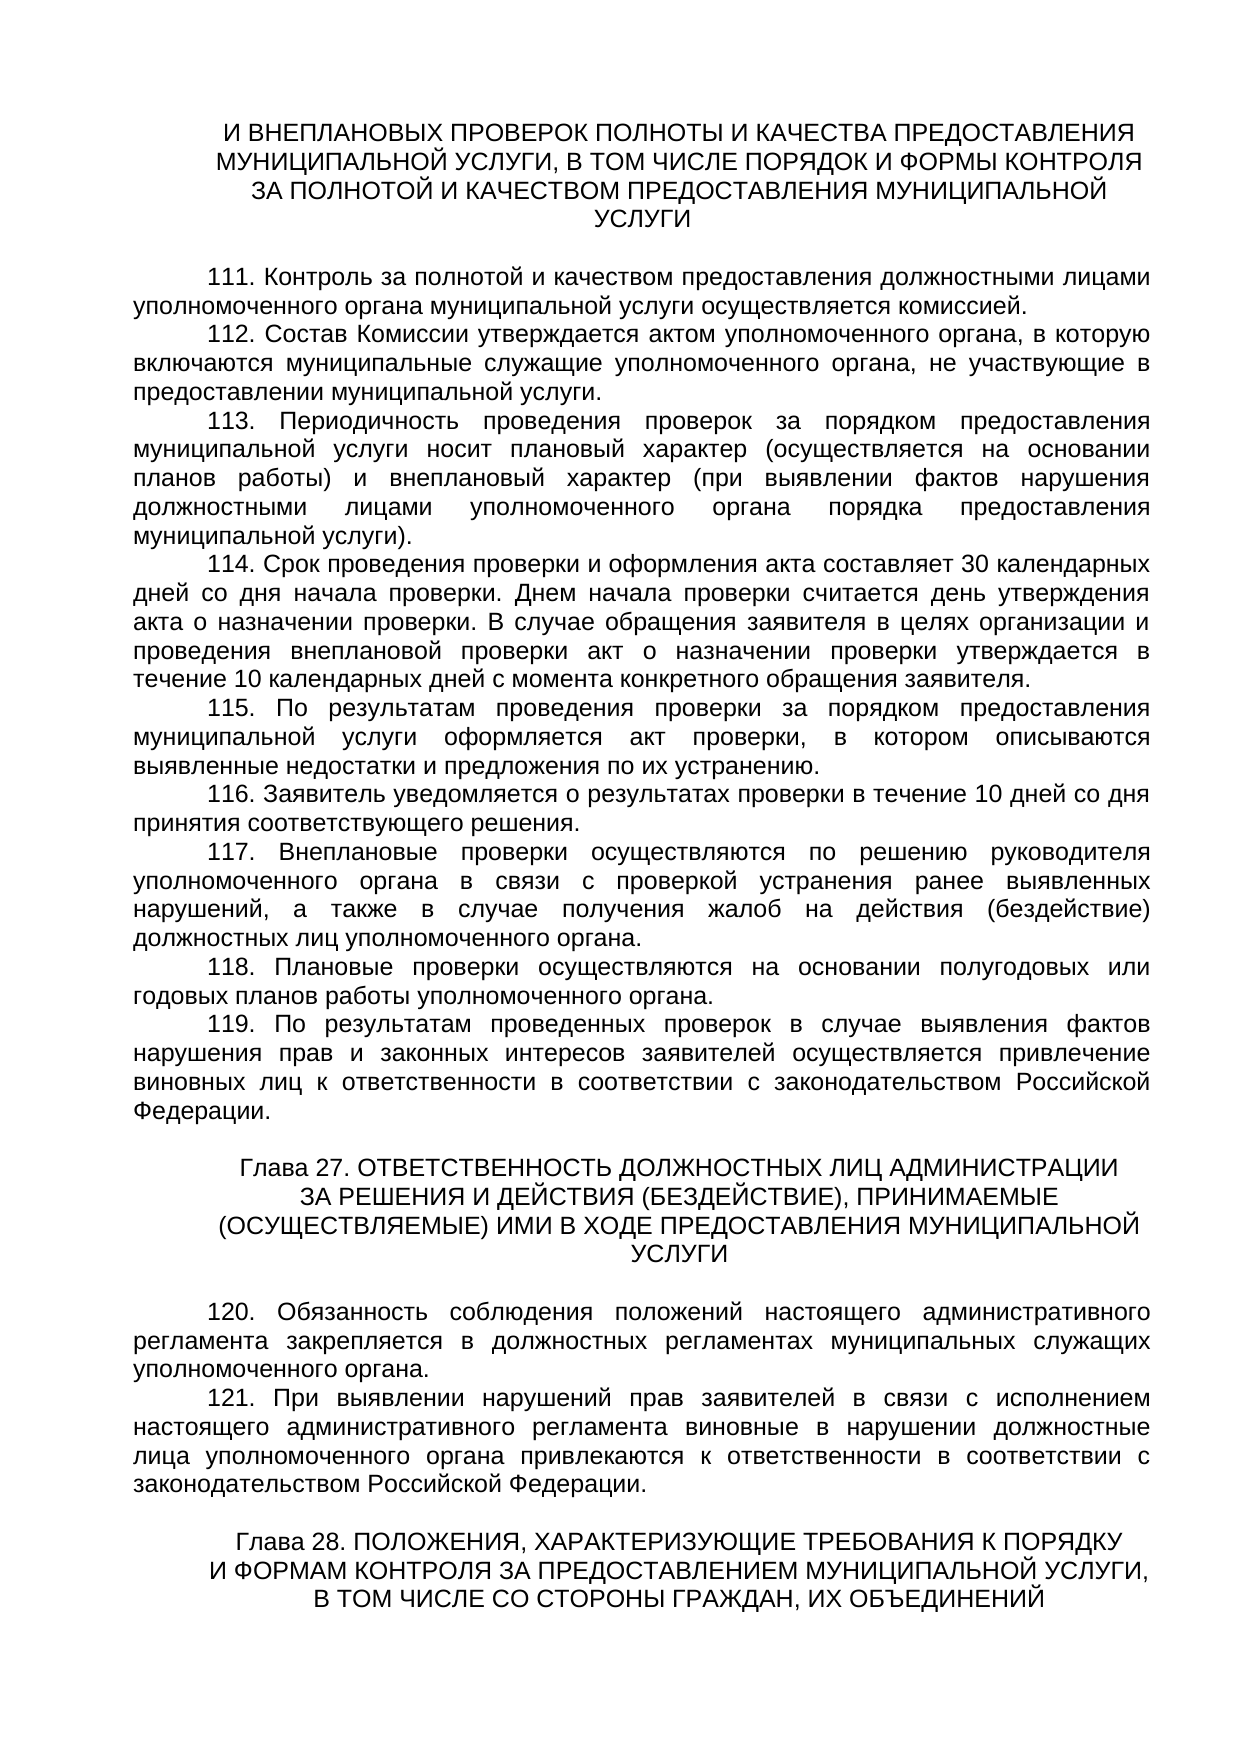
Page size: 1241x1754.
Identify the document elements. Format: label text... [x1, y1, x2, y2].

text В ТОМ ЧИСЛЕ СО СТОРОНЫ ГРАЖДАН, ИХ ОБЪЕДИНЕНИЙ [133, 1584, 1152, 1613]
text 116. Заявитель уведомляется о результатах проверки в течение 10 дней со дня принятия соответствующего решения. [133, 779, 1152, 837]
text Глава 28. ПОЛОЖЕНИЯ, ХАРАКТЕРИЗУЮЩИЕ ТРЕБОВАНИЯ К ПОРЯДКУ [133, 1527, 1152, 1556]
text 120. Обязанность соблюдения положений настоящего административного регламента закрепляется в должностных регламентах муниципальных служащих уполномоченного органа. [133, 1297, 1152, 1383]
text 117. Внеплановые проверки осуществляются по решению руководителя уполномоченного органа в связи с проверкой устранения ранее выявленных нарушений, а также в случае получения жалоб на действия (бездействие) должностных лиц уполномоченного органа. [133, 837, 1152, 952]
text 111. Контроль за полнотой и качеством предоставления должностными лицами уполномоченного органа муниципальной услуги осуществляется комиссией. [133, 262, 1152, 319]
text 115. По результатам проведения проверки за порядком предоставления муниципальной услуги оформляется акт проверки, в котором описываются выявленные недостатки и предложения по их устранению. [133, 693, 1152, 779]
text 121. При выявлении нарушений прав заявителей в связи с исполнением настоящего административного регламента виновные в нарушении должностные лица уполномоченного органа привлекаются к ответственности в соответствии с законодательством Российской Федерации. [133, 1383, 1152, 1498]
text МУНИЦИПАЛЬНОЙ УСЛУГИ, В ТОМ ЧИСЛЕ ПОРЯДОК И ФОРМЫ КОНТРОЛЯ [133, 147, 1152, 176]
text 112. Состав Комиссии утверждается актом уполномоченного органа, в которую включаются муниципальные служащие уполномоченного органа, не участвующие в предоставлении муниципальной услуги. [133, 319, 1152, 406]
text 119. По результатам проведенных проверок в случае выявления фактов нарушения прав и законных интересов заявителей осуществляется привлечение виновных лиц к ответственности в соответствии с законодательством Российской Федерации. [133, 1009, 1152, 1124]
text (ОСУЩЕСТВЛЯЕМЫЕ) ИМИ В ХОДЕ ПРЕДОСТАВЛЕНИЯ МУНИЦИПАЛЬНОЙ [133, 1211, 1152, 1239]
text И ВНЕПЛАНОВЫХ ПРОВЕРОК ПОЛНОТЫ И КАЧЕСТВА ПРЕДОСТАВЛЕНИЯ [133, 118, 1152, 147]
text 114. Срок проведения проверки и оформления акта составляет 30 календарных дней со дня начала проверки. Днем начала проверки считается день утверждения акта о назначении проверки. В случае обращения заявителя в целях организации и проведения внеплановой проверки акт о назначении проверки утверждается в течение 10 календарных дней с момента конкретного обращения заявителя. [133, 549, 1152, 693]
text ЗА РЕШЕНИЯ И ДЕЙСТВИЯ (БЕЗДЕЙСТВИЕ), ПРИНИМАЕМЫЕ [133, 1182, 1152, 1211]
text Глава 27. ОТВЕТСТВЕННОСТЬ ДОЛЖНОСТНЫХ ЛИЦ АДМИНИСТРАЦИИ [133, 1153, 1152, 1182]
text 118. Плановые проверки осуществляются на основании полугодовых или годовых планов работы уполномоченного органа. [133, 952, 1152, 1009]
text ЗА ПОЛНОТОЙ И КАЧЕСТВОМ ПРЕДОСТАВЛЕНИЯ МУНИЦИПАЛЬНОЙ УСЛУГИ [133, 176, 1152, 233]
text УСЛУГИ [133, 1239, 1152, 1268]
text И ФОРМАМ КОНТРОЛЯ ЗА ПРЕДОСТАВЛЕНИЕМ МУНИЦИПАЛЬНОЙ УСЛУГИ, [133, 1556, 1152, 1584]
text 113. Периодичность проведения проверок за порядком предоставления муниципальной услуги носит плановый характер (осуществляется на основании планов работы) и внеплановый характер (при выявлении фактов нарушения должностными лицами уполномоченного органа порядка предоставления муниципальной услуги). [133, 406, 1152, 549]
